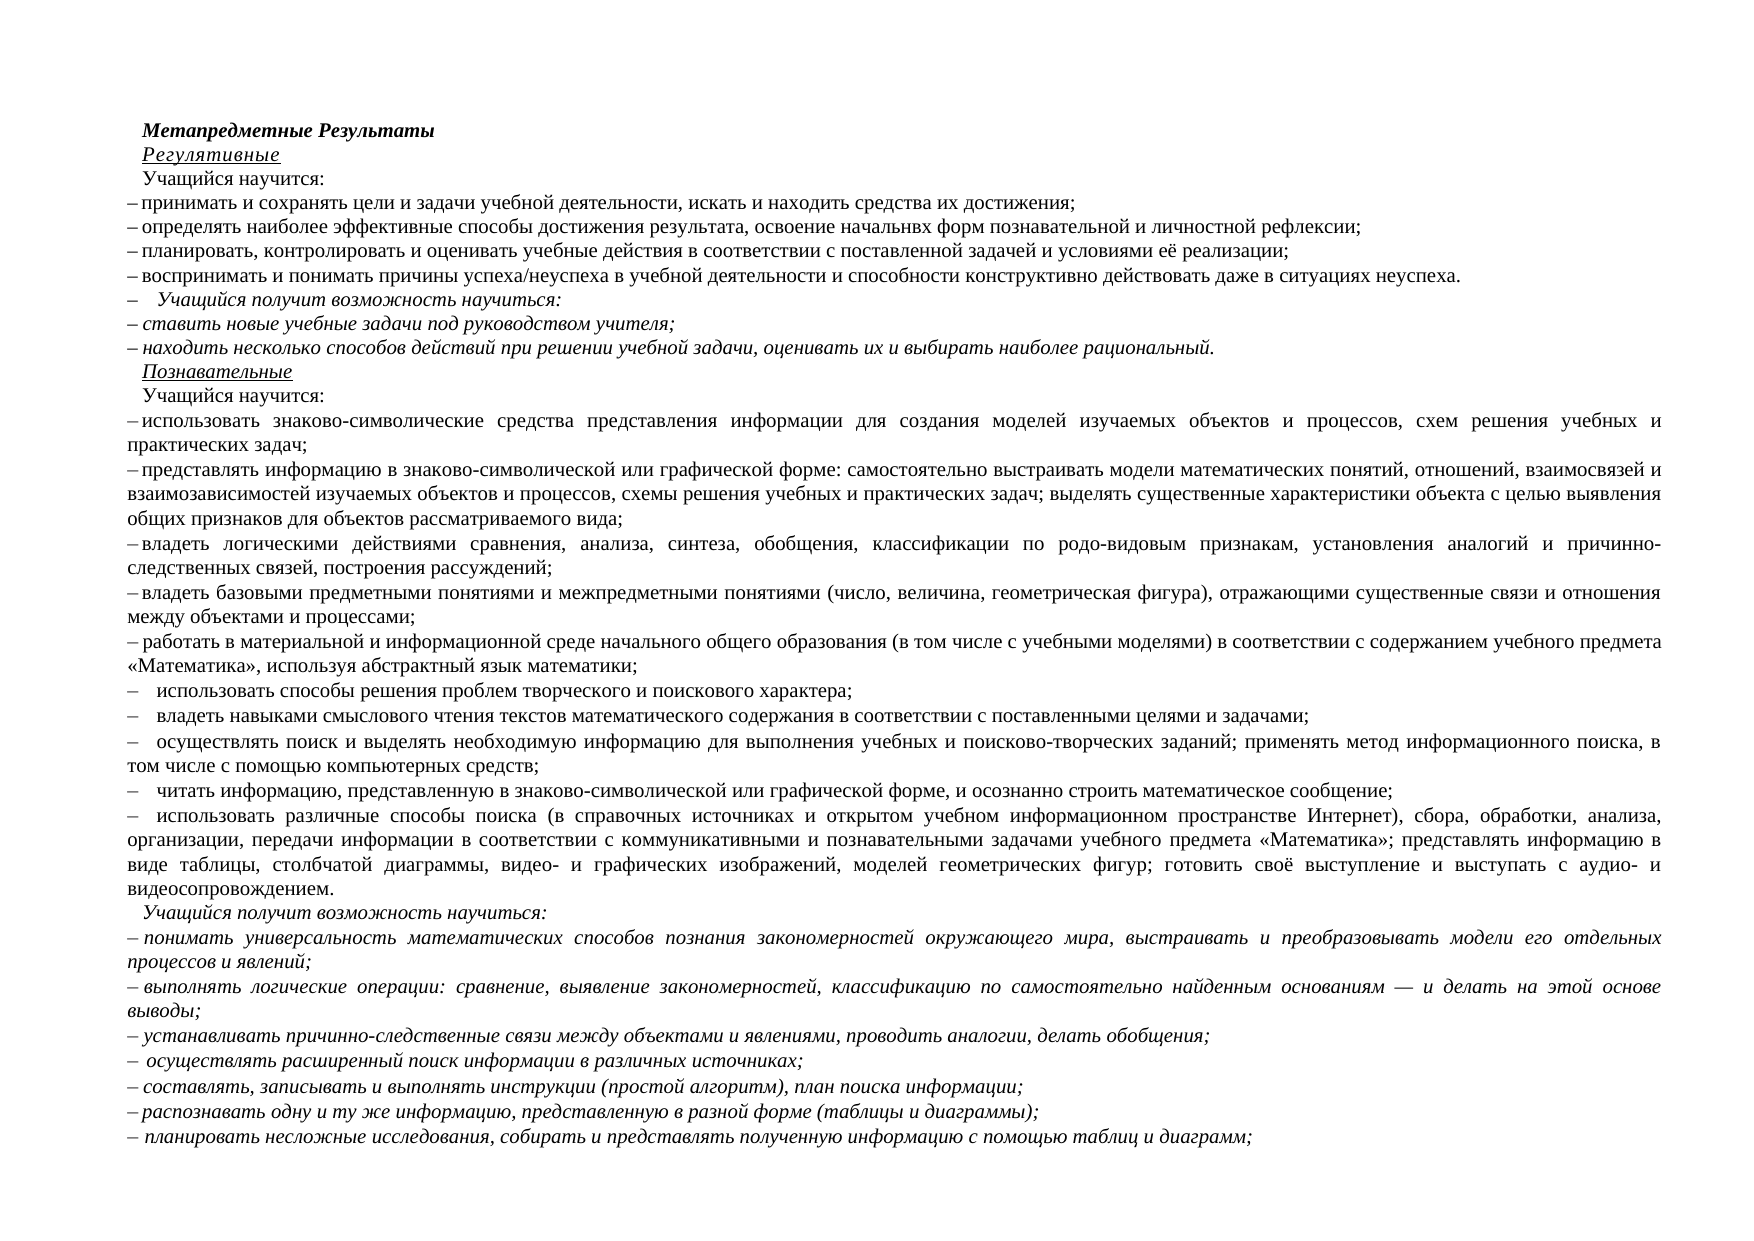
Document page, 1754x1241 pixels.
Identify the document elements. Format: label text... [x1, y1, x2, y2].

list работать в материальной и информационной среде начального общего образования (в том числе с учебными моделями) в соответствии с содержанием учебного предмета «Математика», используя абстрактный язык математики; [127, 628, 1663, 677]
list распознавать одну и ту же информацию, представленную в разной форме (таблицы и диаграммы); [127, 1098, 1663, 1123]
text Регулятивные [83, 142, 1665, 166]
list осуществлять расширенный поиск информации в различных источниках; [127, 1047, 1663, 1073]
list находить несколько способов действий при решении учебной задачи, оценивать их и выбирать наиболее рациональный. [127, 335, 1663, 359]
list определять наиболее эффективные способы достижения результата, освоение начальнвх форм познавательной и личностной рефлексии; [127, 214, 1663, 238]
list планировать несложные исследования, собирать и представлять полученную информацию с помощью таблиц и диаграмм; [127, 1123, 1663, 1148]
list осуществлять поиск и выделять необходимую информацию для выполнения учебных и поисково-творческих заданий; применять метод информационного поиска, в том числе с помощью компьютерных средств; [127, 728, 1663, 777]
list принимать и сохранять цели и задачи учебной деятельности, искать и находить средства их достижения; [127, 190, 1663, 214]
list понимать универсальность математических способов познания закономерностей окружающего мира, выстраивать и преобразовывать модели его отдельных процессов и явлений; [127, 924, 1663, 973]
list владеть логическими действиями сравнения, анализа, синтеза, обобщения, классификации по родо-видовым признакам, установления аналогий и причинно-следственных связей, построения рассуждений; [127, 529, 1663, 579]
list планировать, контролировать и оценивать учебные действия в соответствии с поставленной задачей и условиями её реализации; [127, 238, 1663, 262]
text Метапредметные Результаты [83, 118, 1665, 142]
list Учащийся получит возможность научиться: [127, 287, 1665, 311]
list составлять, записывать и выполнять инструкции (простой алгоритм), план поиска информации; [127, 1073, 1663, 1098]
list ставить новые учебные задачи под руководством учителя; [127, 311, 1663, 335]
list использовать различные способы поиска (в справочных источниках и открытом учебном информационном пространстве Интернет), сбора, обработки, анализа, организации, передачи информации в соответствии с коммуникативными и познавательными задачами учебного предмета «Математика»; представлять информацию в виде таблицы, столбчатой диаграммы, видео- и графических изображений, моделей геометрических фигур; готовить своё выступление и выступать с аудио- и видеосопровождением. [127, 802, 1663, 899]
list владеть базовыми предметными понятиями и межпредметными понятиями (число, величина, геометрическая фигура), отражающими существенные связи и отношения между объектами и процессами; [127, 579, 1663, 628]
list представлять информацию в знаково-символической или графической форме: самостоятельно выстраивать модели математических понятий, отношений, взаимосвязей и взаимозависимостей изучаемых объектов и процессов, схемы решения учебных и практических задач; выделять существенные характеристики объекта с целью выявления общих признаков для объектов рассматриваемого вида; [127, 456, 1663, 529]
list выполнять логические операции: сравнение, выявление закономерностей, классификацию по самостоятельно найденным основаниям — и делать на этой основе выводы; [127, 973, 1663, 1022]
text Познавательные [83, 359, 1665, 383]
list использовать способы решения проблем творческого и поискового характера; [127, 677, 1663, 702]
text Учащийся научится: [83, 166, 1665, 190]
list воспринимать и понимать причины успеха/неуспеха в учебной деятельности и способности конструктивно действовать даже в ситуациях неуспеха. [127, 262, 1663, 287]
list устанавливать причинно-следственные связи между объектами и явлениями, проводить аналогии, делать обобщения; [127, 1022, 1663, 1047]
list владеть навыками смыслового чтения текстов математического содержания в соответствии с поставленными целями и задачами; [127, 702, 1663, 728]
text Учащийся научится: [83, 383, 1665, 407]
text Учащийся получит возможность научиться: [83, 899, 1665, 924]
list читать информацию, представленную в знаково-символической или графической форме, и осознанно строить математическое сообщение; [127, 777, 1663, 802]
list использовать знаково-символические средства представления информации для создания моделей изучаемых объектов и процессов, схем решения учебных и практических задач; [127, 407, 1663, 456]
